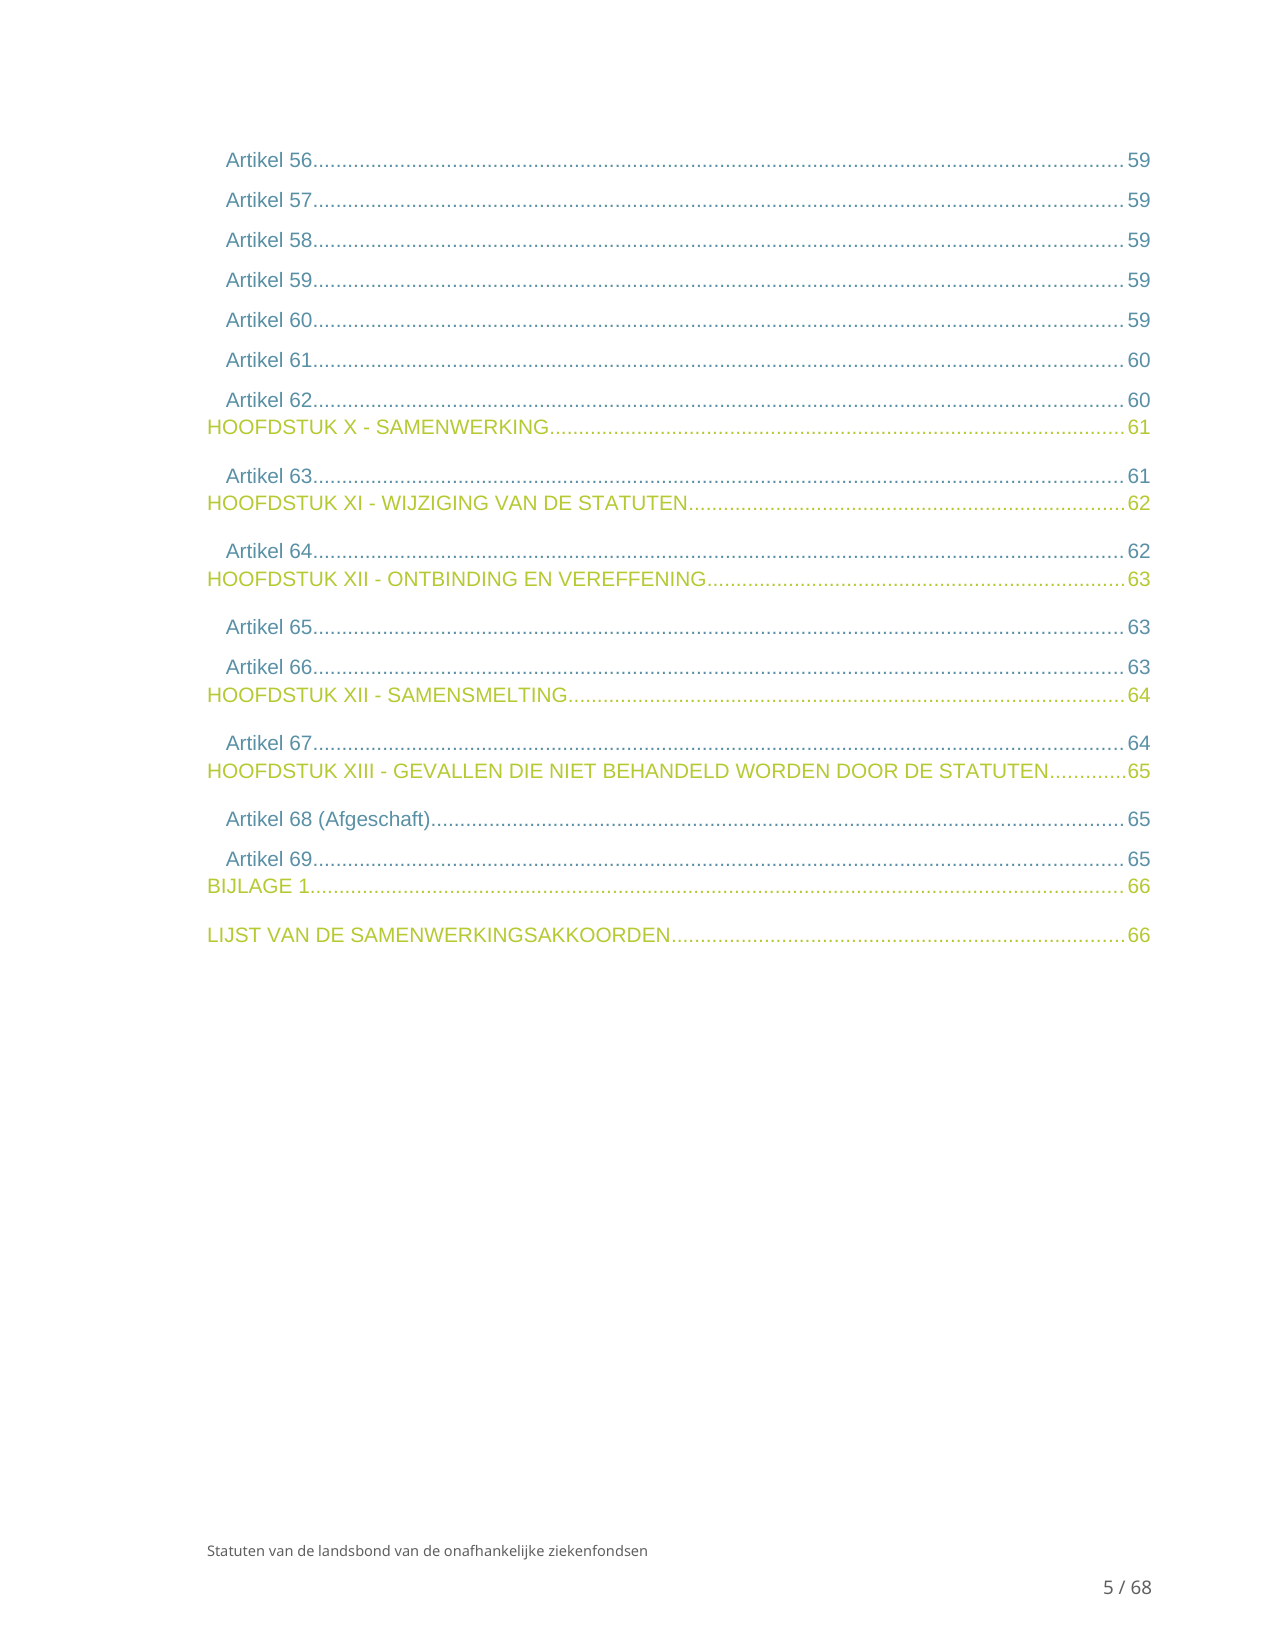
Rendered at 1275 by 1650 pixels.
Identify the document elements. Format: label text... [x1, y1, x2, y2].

text Artikel 68 (Afgeschaft) 65 [226, 807, 1152, 831]
text Artikel 62 60 [226, 388, 1152, 412]
text Artikel 63 61 [226, 463, 1152, 487]
text Artikel 57 59 [226, 188, 1152, 212]
text Artikel 58 59 [226, 228, 1152, 252]
text Artikel 67 64 [226, 731, 1152, 755]
text Hoofdstuk XI - WIJZIGING VAN DE STATUTEN 62 [207, 491, 1152, 515]
text Artikel 64 62 [226, 539, 1152, 563]
text Artikel 65 63 [226, 615, 1152, 639]
text bijlage 1 66 [207, 874, 1152, 898]
text Artikel 69 65 [226, 847, 1152, 871]
text Artikel 60 59 [226, 308, 1152, 332]
text Artikel 61 60 [226, 348, 1152, 372]
text Artikel 66 63 [226, 655, 1152, 679]
text Artikel 56 59 [226, 148, 1152, 172]
text Lijst van de samenwerkingsakkoorden 66 [207, 923, 1152, 947]
text Hoofdstuk XIII - GEVALLEN DIE NIET BEHANDELD WORDEN DOOR DE STATUTEN 65 [207, 758, 1152, 782]
text Artikel 59 59 [226, 268, 1152, 292]
text Hoofdstuk XII - ONTBINDING EN VEREFFENING 63 [207, 567, 1152, 591]
text Hoofdstuk XII - SAMENSMELTING 64 [207, 683, 1152, 707]
text Hoofdstuk X - samenwerking 61 [207, 415, 1152, 439]
